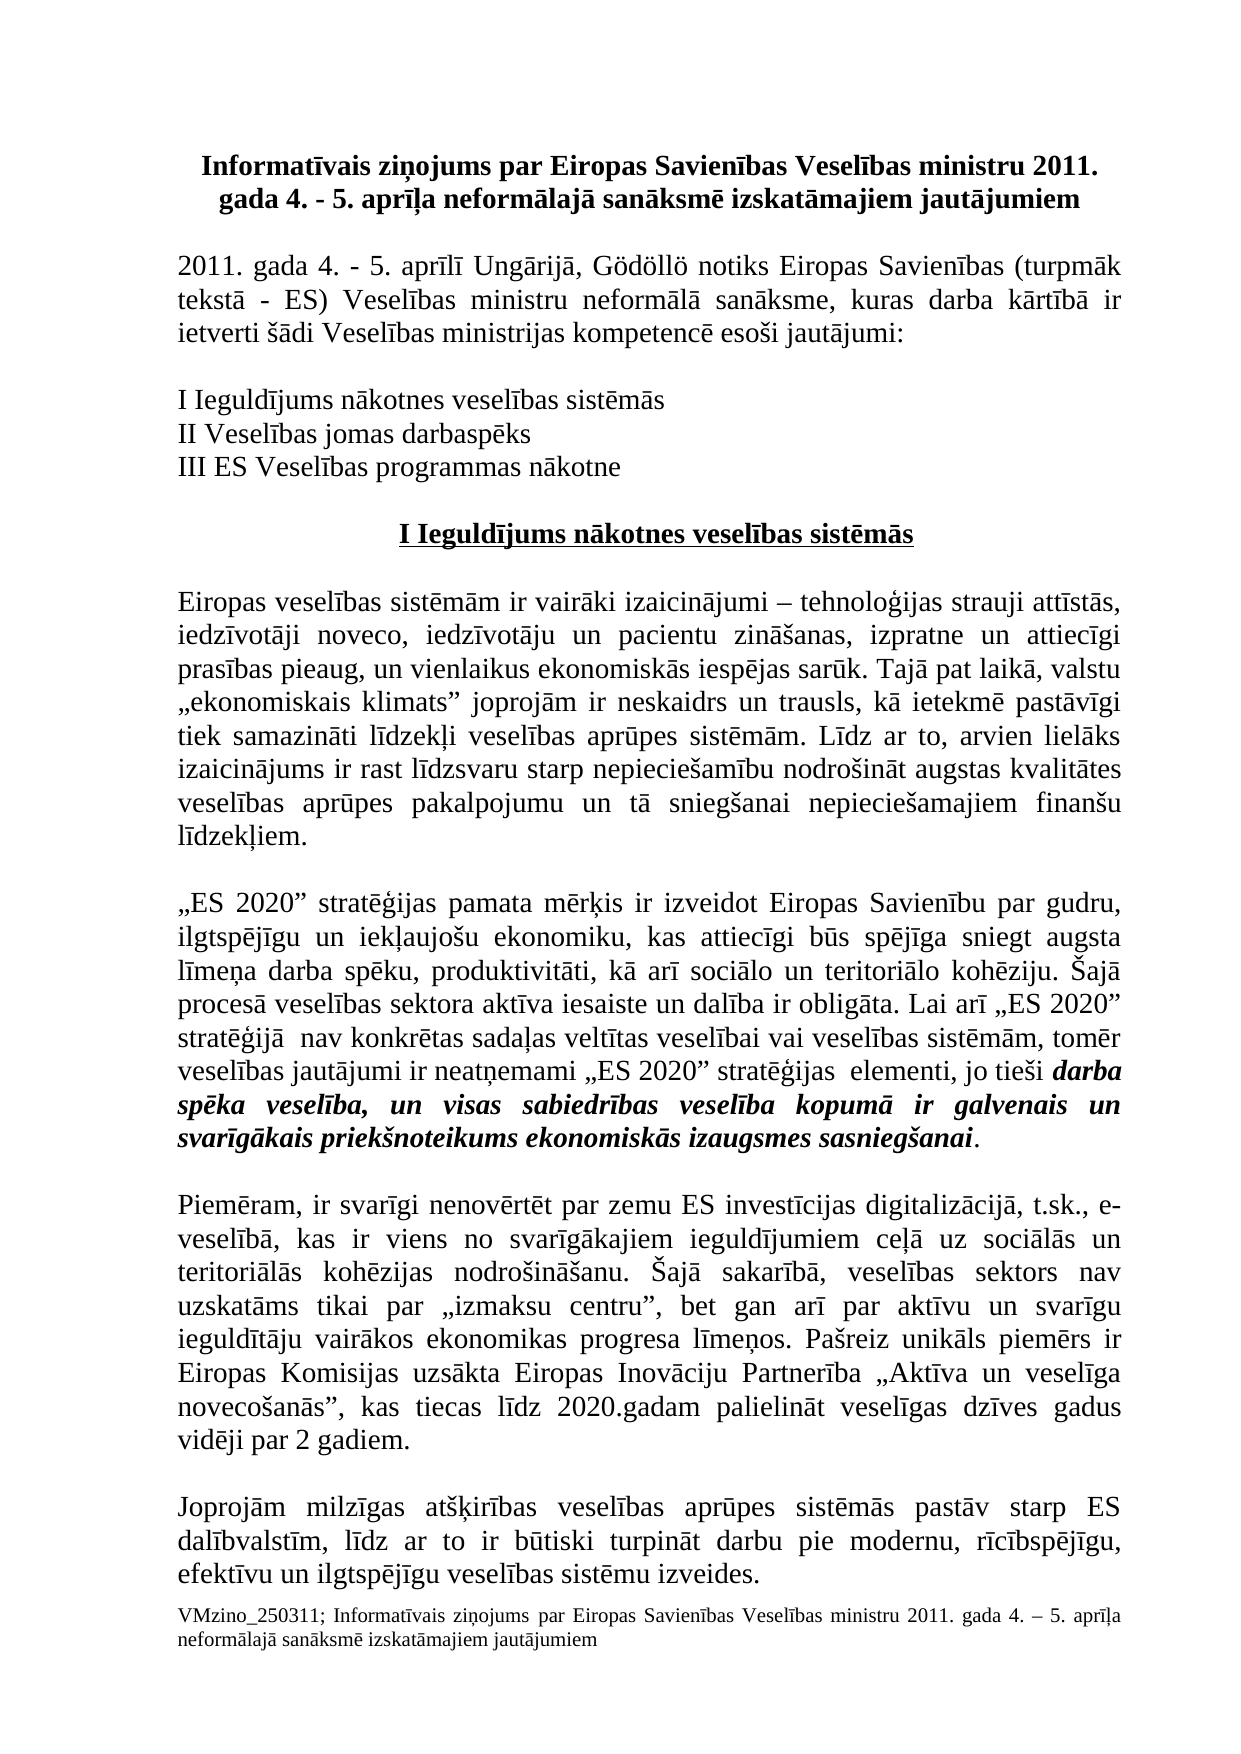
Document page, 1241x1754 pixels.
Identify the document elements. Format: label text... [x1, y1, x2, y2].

text I Ieguldījums nākotnes veselības sistēmās [398, 517, 1122, 550]
text II Veselības jomas darbaspēks [177, 416, 1122, 449]
text Joprojām milzīgas atšķirības veselības aprūpes sistēmās pastāv starp ES dalībvalstīm, līdz ar to ir būtiski turpināt darbu pie modernu, rīcībspējīgu, efektīvu un ilgtspējīgu veselības sistēmu izveides. [177, 1489, 1122, 1590]
text III ES Veselības programmas nākotne [177, 449, 1122, 483]
text I Ieguldījums nākotnes veselības sistēmās [177, 382, 1122, 416]
text 2011. gada 4. - 5. aprīlī Ungārijā, Gödöllö notiks Eiropas Savienības (turpmāk tekstā - ES) Veselības ministru neformālā sanāksme, kuras darba kārtībā ir ietverti šādi Veselības ministrijas kompetencē esoši jautājumi: [177, 248, 1122, 349]
text „ES 2020” stratēģijas pamata mērķis ir izveidot Eiropas Savienību par gudru, ilgtspējīgu un iekļaujošu ekonomiku, kas attiecīgi būs spējīga sniegt augsta līmeņa darba spēku, produktivitāti, kā arī sociālo un teritoriālo kohēziju. Šajā procesā veselības sektora aktīva iesaiste un dalība ir obligāta. Lai arī „ES 2020” stratēģijā nav konkrētas sadaļas veltītas veselībai vai veselības sistēmām, tomēr veselības jautājumi ir neatņemami „ES 2020” stratēģijas elementi, jo tieši darba spēka veselība, un visas sabiedrības veselība kopumā ir galvenais un svarīgākais priekšnoteikums ekonomiskās izaugsmes sasniegšanai. [177, 886, 1122, 1154]
text Eiropas veselības sistēmām ir vairāki izaicinājumi – tehnoloģijas strauji attīstās, iedzīvotāji noveco, iedzīvotāju un pacientu zināšanas, izpratne un attiecīgi prasības pieaug, un vienlaikus ekonomiskās iespējas sarūk. Tajā pat laikā, valstu „ekonomiskais klimats” joprojām ir neskaidrs un trausls, kā ietekmē pastāvīgi tiek samazināti līdzekļi veselības aprūpes sistēmām. Līdz ar to, arvien lielāks izaicinājums ir rast līdzsvaru starp nepieciešamību nodrošināt augstas kvalitātes veselības aprūpes pakalpojumu un tā sniegšanai nepieciešamajiem finanšu līdzekļiem. [177, 584, 1122, 852]
subtitle Informatīvais ziņojums par Eiropas Savienības Veselības ministru 2011. gada 4. - 5. aprīļa neformālajā sanāksmē izskatāmajiem jautājumiem [177, 148, 1122, 215]
text Piemēram, ir svarīgi nenovērtēt par zemu ES investīcijas digitalizācijā, t.sk., e-veselībā, kas ir viens no svarīgākajiem ieguldījumiem ceļā uz sociālās un teritoriālās kohēzijas nodrošināšanu. Šajā sakarībā, veselības sektors nav uzskatāms tikai par „izmaksu centru”, bet gan arī par aktīvu un svarīgu ieguldītāju vairākos ekonomikas progresa līmeņos. Pašreiz unikāls piemērs ir Eiropas Komisijas uzsākta Eiropas Inovāciju Partnerība „Aktīva un veselīga novecošanās”, kas tiecas līdz 2020.gadam palielināt veselīgas dzīves gadus vidēji par 2 gadiem. [177, 1187, 1122, 1456]
